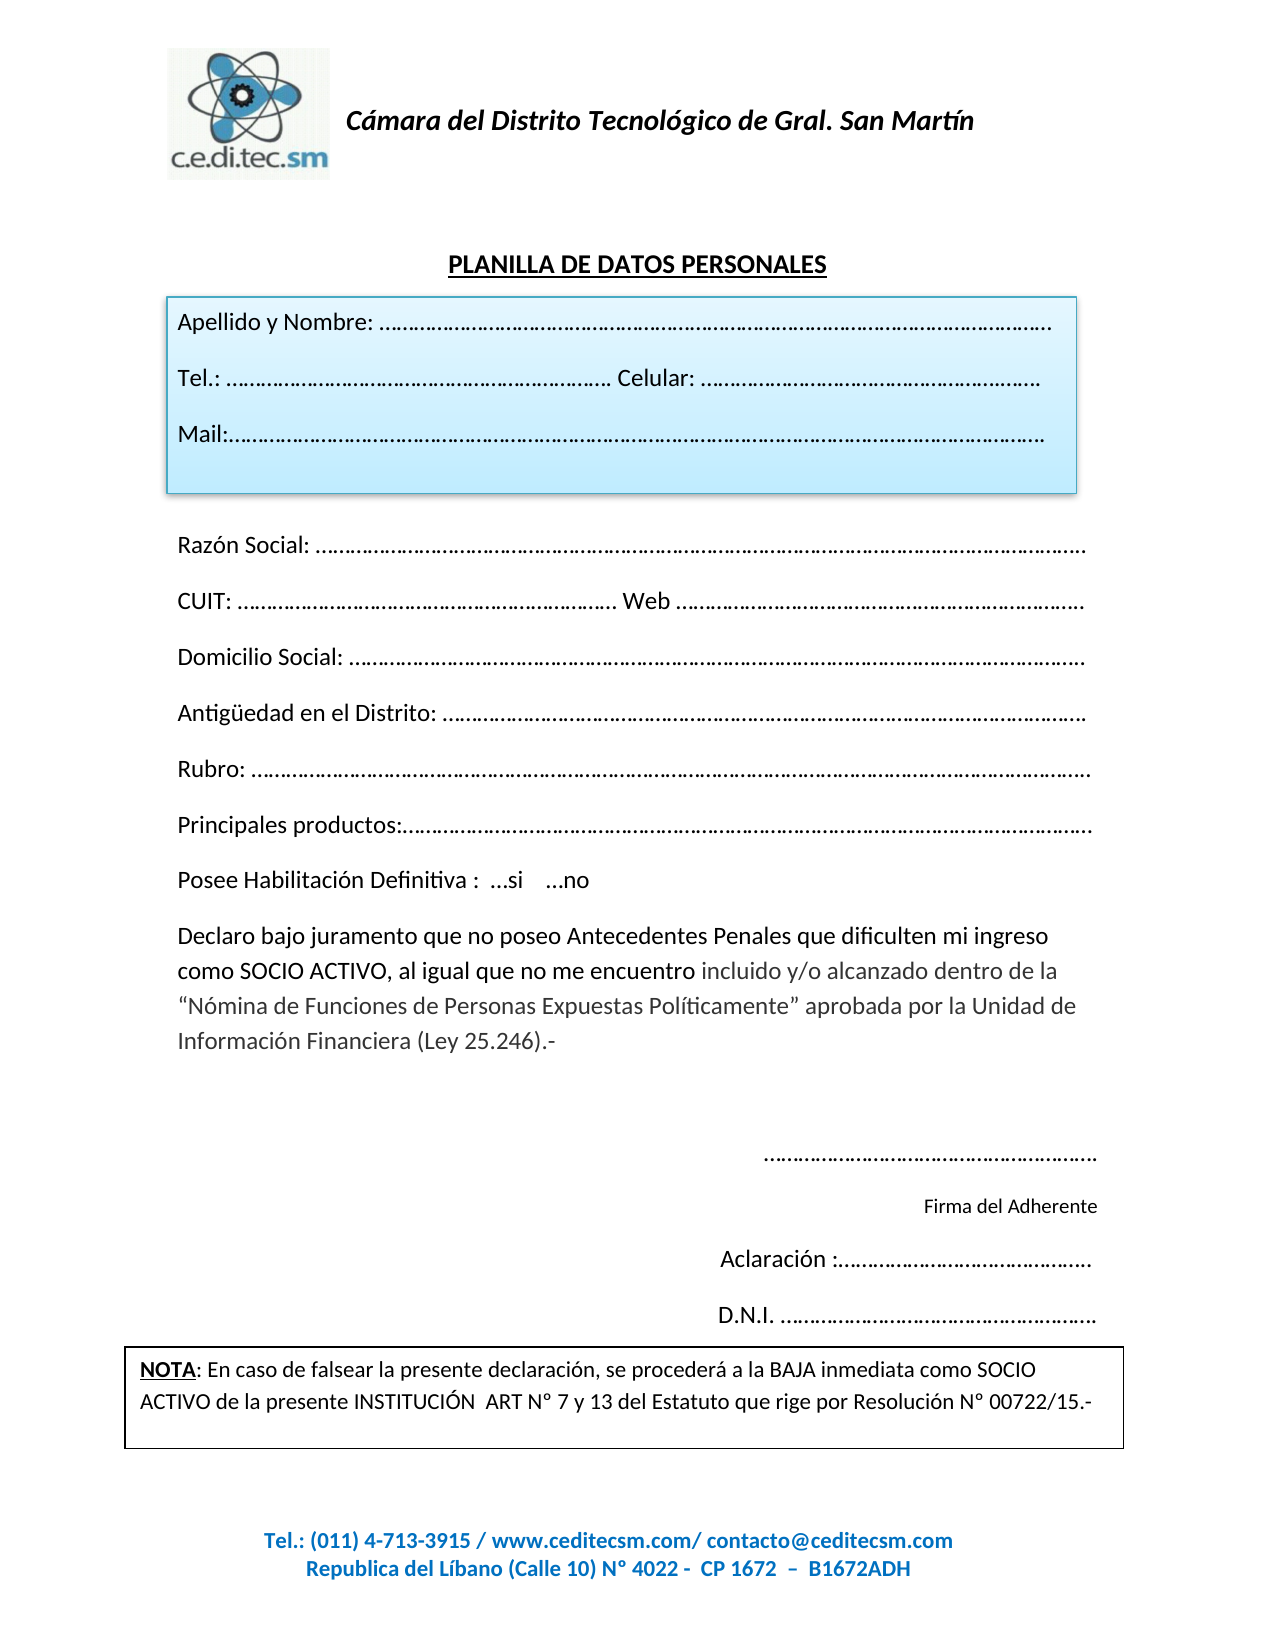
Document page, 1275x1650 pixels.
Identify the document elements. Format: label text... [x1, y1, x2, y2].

text Aclaración :…………………………………….. [177, 1243, 1098, 1273]
text Mail:……………………………………………………………………………………………………………………………. [177, 418, 1098, 448]
text Apellido y Nombre: ……………………………………………………………………………………………………… [177, 306, 1098, 337]
text Principales productos:………………………………………………………………………………………………………… [177, 809, 1098, 839]
text …………………………………………………. [177, 1137, 1098, 1168]
text Razón Social: …………………………………………………………………………………………………………………….. [177, 530, 1098, 560]
text Posee Habilitación Definitiva : …si …no [177, 865, 1098, 895]
text Antigüedad en el Distrito: …………………………………………………………………………………………………. [177, 697, 1098, 728]
picture [167, 48, 330, 180]
text Declaro bajo juramento que no poseo Antecedentes Penales que dificulten mi ingreso como SOCIO ACTIVO, al igual que no me encuentro incluido y/o alcanzado dentro de la “Nómina de Funciones de Personas Expuestas Políticamente” aprobada por de Información Financiera (Ley 25.246).- [177, 921, 1098, 1056]
text Tel.: …………………………………………………………. Celular: …………………………………………….……. [177, 362, 1098, 393]
text D.N.I. ………………………………………………. [177, 1299, 1098, 1329]
text Rubro: ……………………………………………………………………………………………………………………………….. [177, 753, 1098, 783]
text Firma del Adherente [177, 1193, 1098, 1218]
text CUIT: ………………………………………………………… Web …………………………………………………………….. [177, 586, 1098, 616]
text PLANILLA DE DATOS PERSONALES [177, 248, 1098, 281]
text Domicilio Social: ……………………………………………………………………………………………………………….. [177, 641, 1098, 672]
